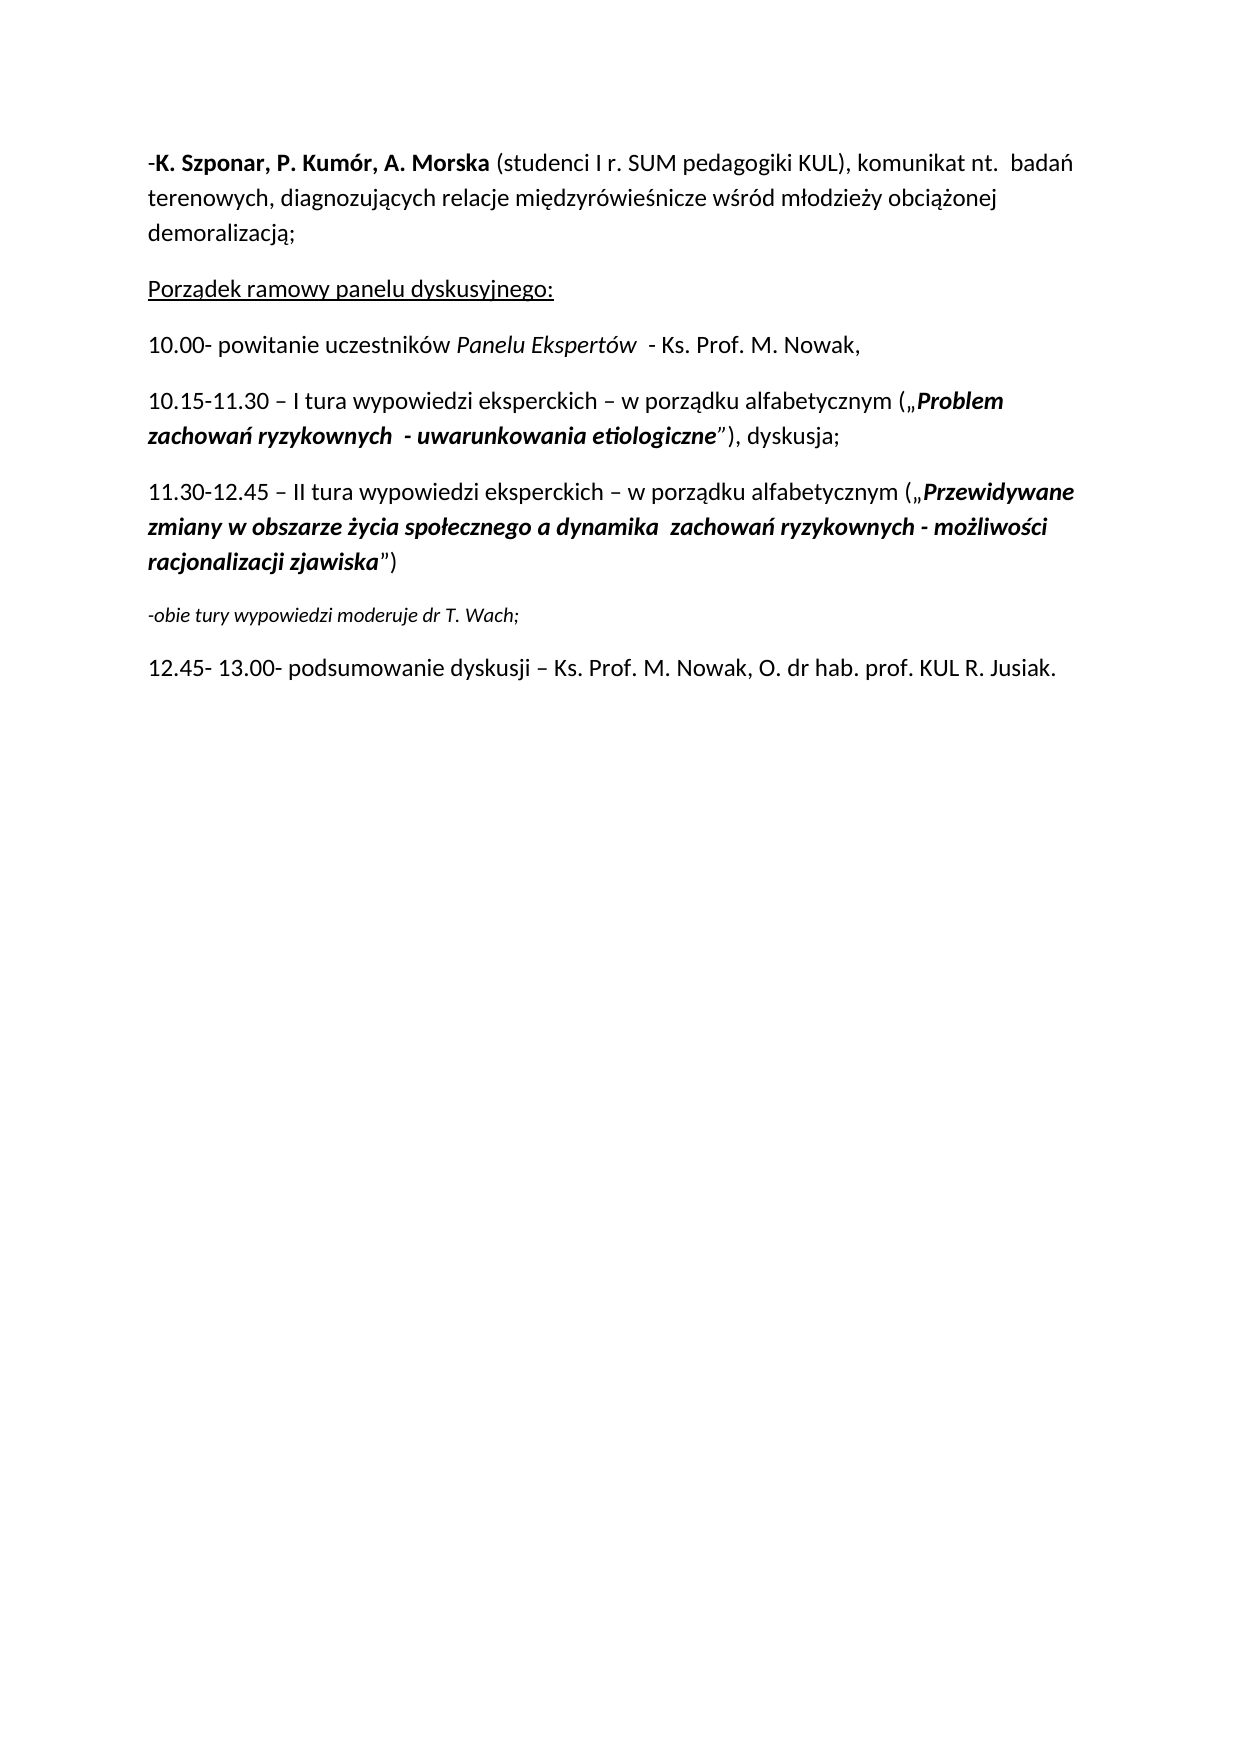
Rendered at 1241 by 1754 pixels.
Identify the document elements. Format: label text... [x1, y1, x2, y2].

text -obie tury wypowiedzi moderuje dr T. Wach; [148, 602, 1093, 627]
text 11.30-12.45 – II tura wypowiedzi eksperckich – w porządku alfabetycznym („Przewidywane zmiany w obszarze życia społecznego a dynamika zachowań ryzykownych - możliwości racjonalizacji zjawiska”) [148, 476, 1093, 576]
text 10.15-11.30 – I tura wypowiedzi eksperckich – w porządku alfabetycznym („Problem zachowań ryzykownych - uwarunkowania etiologiczne”), dyskusja; [148, 385, 1093, 451]
text 12.45- 13.00- podsumowanie dyskusji – Ks. Prof. M. Nowak, O. dr hab. prof. KUL R. Jusiak. [148, 652, 1093, 682]
text 10.00- powitanie uczestników Panelu Ekspertów - Ks. Prof. M. Nowak, [148, 329, 1093, 360]
text -K. Szponar, P. Kumór, A. Morska (studenci I r. SUM pedagogiki KUL), komunikat nt. badań terenowych, diagnozujących relacje międzyrówieśnicze wśród młodzieży obciążonej demoralizacją; [148, 148, 1093, 248]
text Porządek ramowy panelu dyskusyjnego: [148, 273, 1093, 304]
